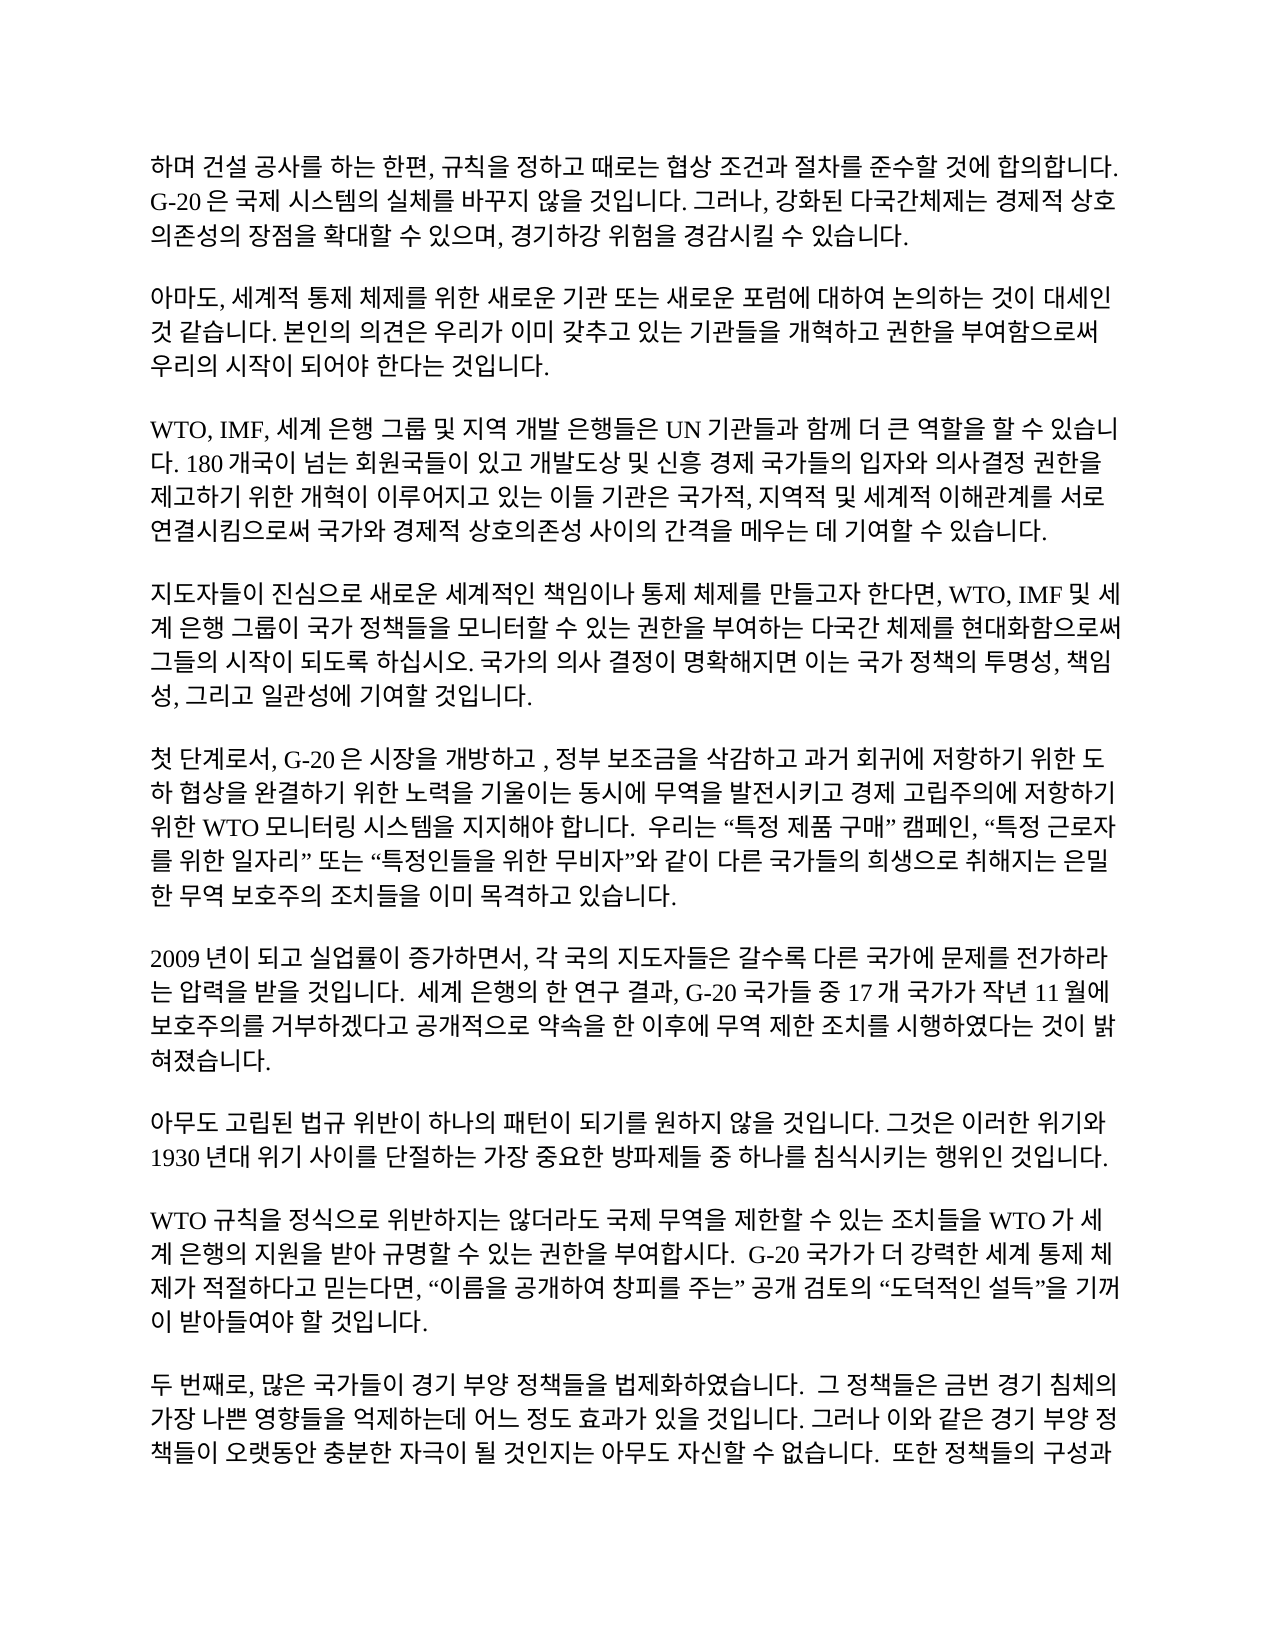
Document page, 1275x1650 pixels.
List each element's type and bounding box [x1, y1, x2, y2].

table_cell [150, 150, 1125, 1470]
